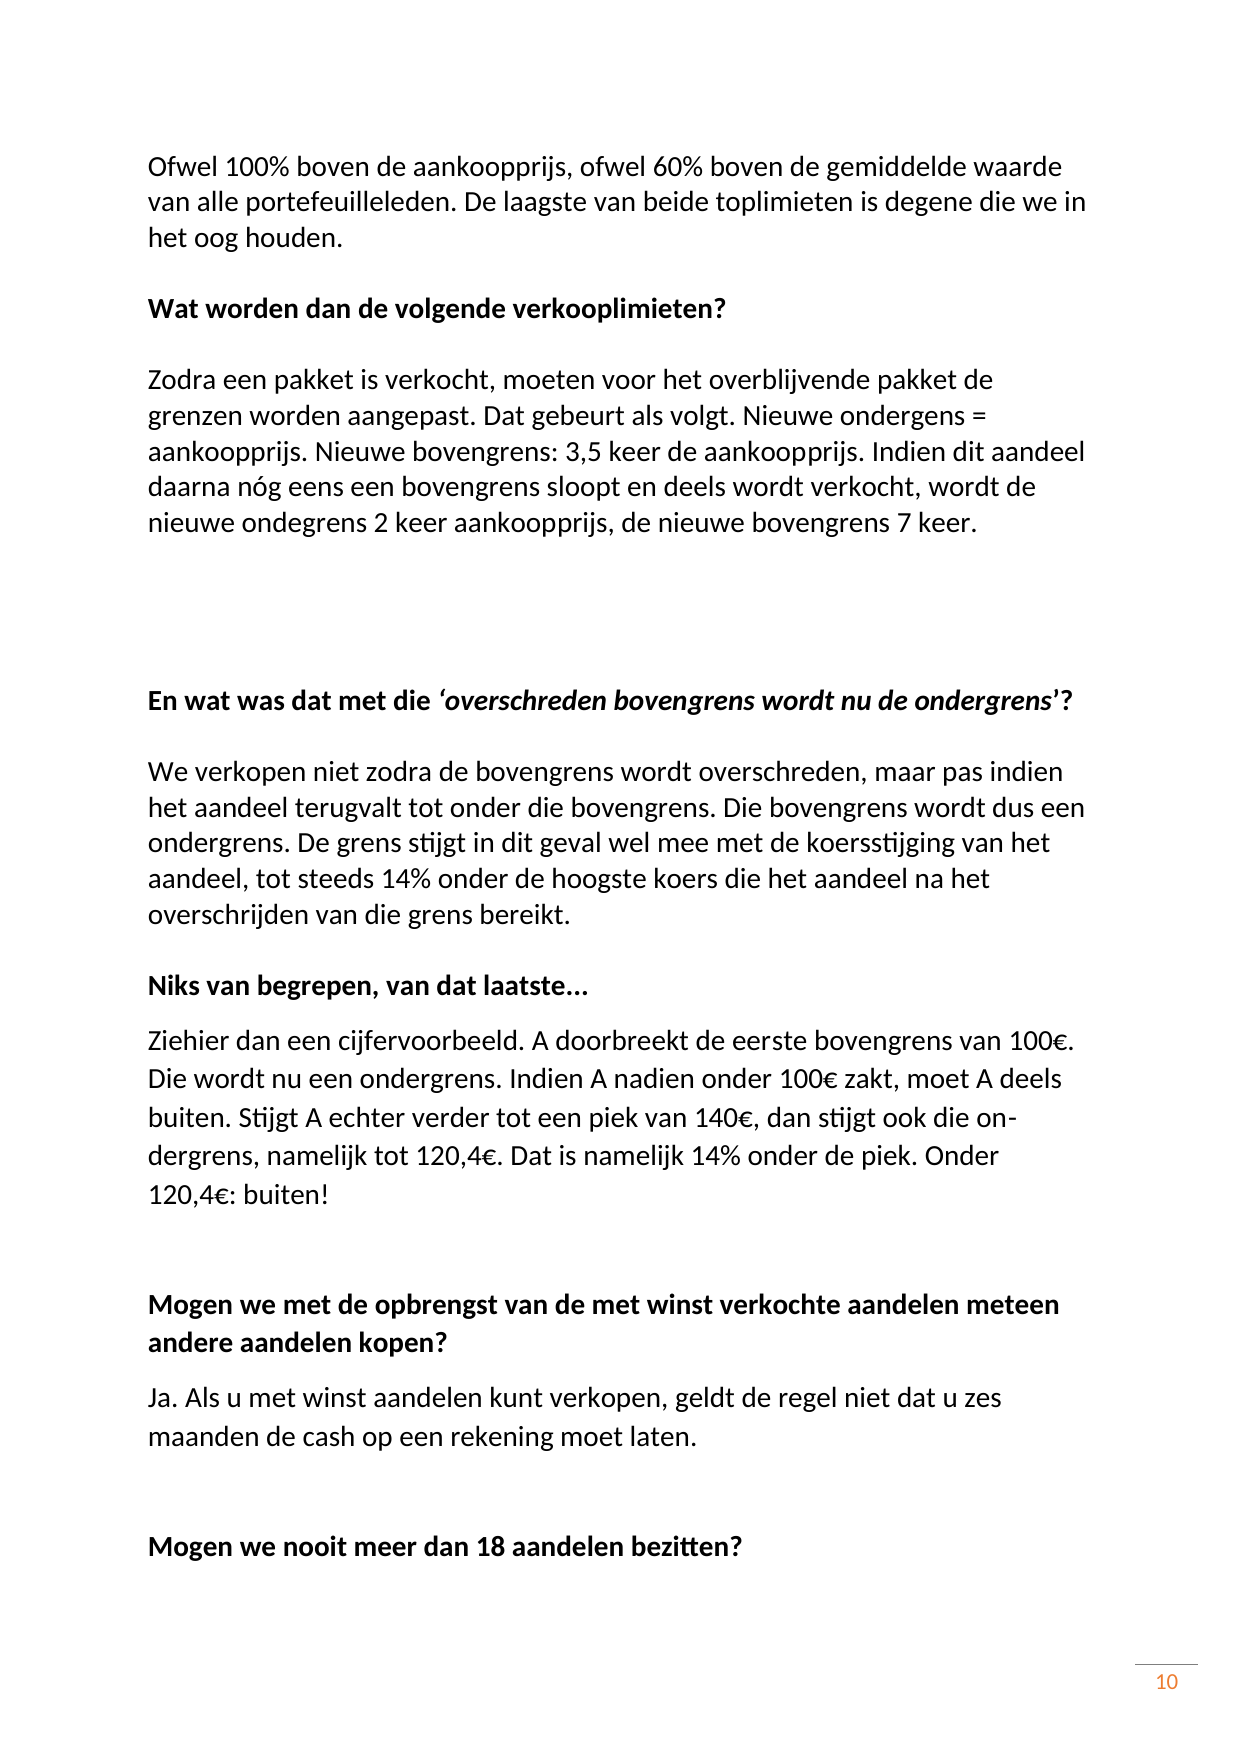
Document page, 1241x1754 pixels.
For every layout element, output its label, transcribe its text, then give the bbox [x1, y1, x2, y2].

text Ja. Als u met winst aandelen kunt verkopen, geldt de regel niet dat u zes maanden de cash op een rekening moet laten. [148, 1379, 1093, 1454]
text Niks van begrepen, van dat laatste... [148, 967, 1093, 1003]
text Mogen we met de opbrengst van de met winst verkochte aandelen meteen andere aandelen kopen? [148, 1286, 1093, 1360]
text Ofwel 100% boven de aankoopprijs, ofwel 60% boven de gemiddelde waarde van alle portefeuilleleden. De laagste van beide toplimieten is degene die we in het oog houden. [148, 148, 1093, 254]
text Zodra een pakket is verkocht, moeten voor het overblijvende pakket de grenzen worden aangepast. Dat gebeurt als volgt. Nieuwe ondergens = aankoopprijs. Nieuwe bovengrens: 3,5 keer de aankoopprijs. Indien dit aandeel daarna nóg eens een bovengrens sloopt en deels wordt verkocht, wordt de nieuwe ondegrens 2 keer aankoopprijs, de nieuwe bovengrens 7 keer. [148, 361, 1093, 539]
text En wat was dat met die ‘overschreden bovengrens wordt nu de ondergrens’? [148, 682, 1093, 718]
text Mogen we nooit meer dan 18 aandelen bezitten? [148, 1528, 1093, 1564]
text Ziehier dan een cijfervoorbeeld. A doorbreekt de eerste bovengrens van 100€. Die wordt nu een ondergrens. Indien A nadien onder 100€ zakt, moet A deels buiten. Stijgt A echter verder tot een piek van 140€, dan stijgt ook die ondergrens, namelijk tot 120,4€. Dat is namelijk 14% onder de piek. Onder 120,4€: buiten! [148, 1022, 1093, 1211]
text We verkopen niet zodra de bovengrens wordt overschreden, maar pas indien het aandeel terugvalt tot onder die bovengrens. Die bovengrens wordt dus een ondergrens. De grens stijgt in dit geval wel mee met de koersstijging van het aandeel, tot steeds 14% onder de hoogste koers die het aandeel na het overschrijden van die grens bereikt. [148, 753, 1093, 931]
text Wat worden dan de volgende verkooplimieten? [148, 290, 1093, 326]
